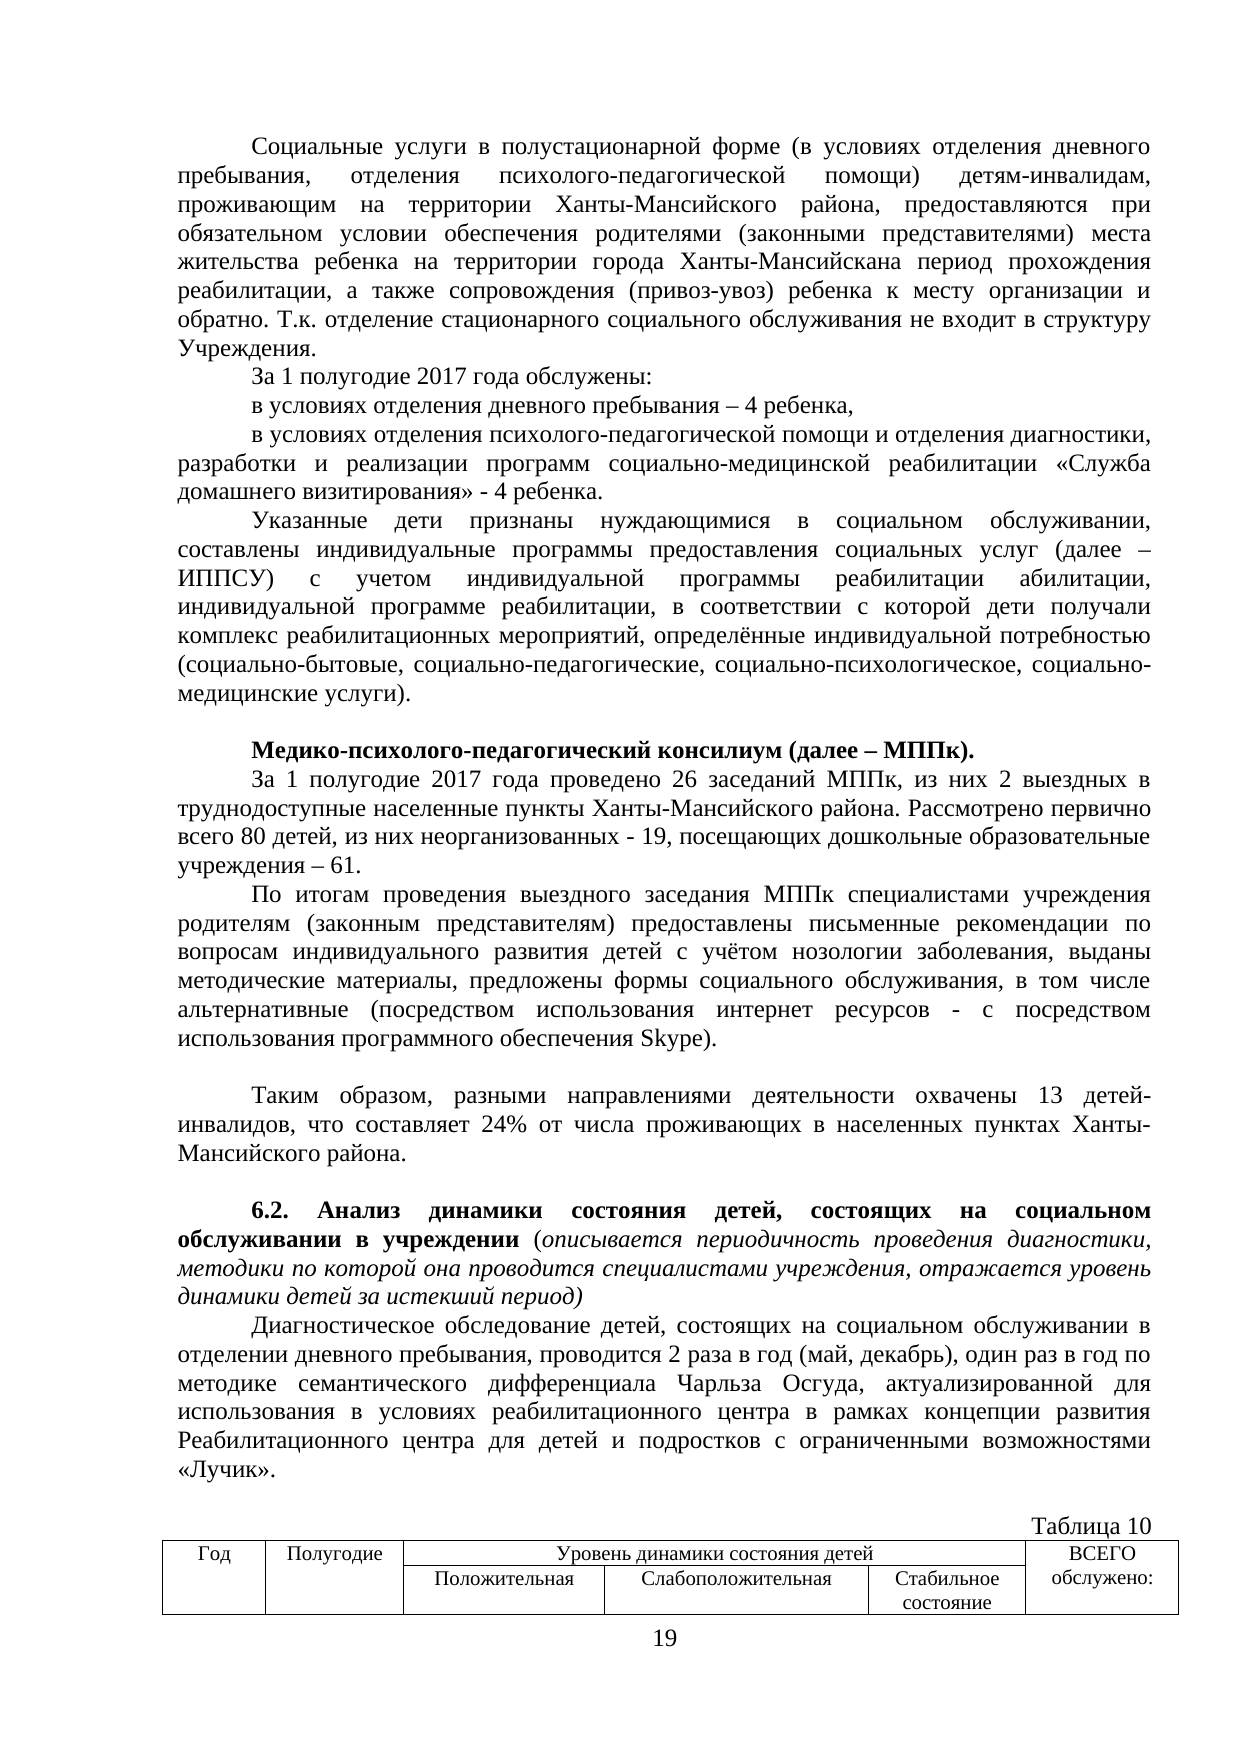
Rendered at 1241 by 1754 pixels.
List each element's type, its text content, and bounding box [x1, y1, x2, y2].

text За 1 полугодие 2017 года обслужены: [177, 361, 1152, 390]
text За 1 полугодие 2017 года проведено 26 заседаний МППк, из них 2 выездных в труднодоступные населенные пункты Ханты-Мансийского района. Рассмотрено первично всего 80 детей, из них неорганизованных - 19, посещающих дошкольные образовательные учреждения – 61. [177, 764, 1152, 879]
text Диагностическое обследование детей, состоящих на социальном обслуживании в отделении дневного пребывания, проводится 2 раза в год (май, декабрь), один раз в год по методике семантического дифференциала Чарльза Осгуда, актуализированной для использования в условиях реабилитационного центра в рамках концепции развития Реабилитационного центра для детей и подростков с ограниченными возможностями «Лучик». [177, 1310, 1152, 1483]
table_header Полугодие [266, 1541, 403, 1614]
text 6.2. Анализ динамики состояния детей, состоящих на социальном обслуживании в учреждении (описывается периодичность проведения диагностики, методики по которой она проводится специалистами учреждения, отражается уровень динамики детей за истекший период) [177, 1195, 1152, 1310]
text Таким образом, разными направлениями деятельности охвачены 13 детей-инвалидов, что составляет 24% от числа проживающих в населенных пунктах Ханты-Мансийского района. [177, 1080, 1152, 1166]
text Указанные дети признаны нуждающимися в социальном обслуживании, составлены индивидуальные программы предоставления социальных услуг (далее – ИППСУ) с учетом индивидуальной программы реабилитации абилитации, индивидуальной программе реабилитации, в соответствии с которой дети получали комплекс реабилитационных мероприятий, определённые индивидуальной потребностью (социально-бытовые, социально-педагогические, социально-психологическое, социально-медицинские услуги). [177, 505, 1152, 706]
text в условиях отделения дневного пребывания – 4 ребенка, [177, 390, 1152, 419]
text в условиях отделения психолого-педагогической помощи и отделения диагностики, разработки и реализации программ социально-медицинской реабилитации «Служба домашнего визитирования» - 4 ребенка. [177, 419, 1152, 505]
table_header Уровень динамики состояния детей [404, 1541, 1025, 1565]
table_cell Стабильное состояние [869, 1566, 1025, 1614]
text Социальные услуги в полустационарной форме (в условиях отделения дневного пребывания, отделения психолого-педагогической помощи) детям-инвалидам, проживающим на территории Ханты-Мансийского района, предоставляются при обязательном условии обеспечения родителями (законными представителями) места жительства ребенка на территории города Ханты-Мансийскана период прохождения реабилитации, а также сопровождения (привоз-увоз) ребенка к месту организации и обратно. Т.к. отделение стационарного социального обслуживания не входит в структуру Учреждения. [177, 131, 1152, 361]
text Медико-психолого-педагогический консилиум (далее – МППк). [177, 735, 1152, 764]
table_header ВСЕГО обслужено: [1026, 1541, 1178, 1614]
table_header Год [163, 1541, 265, 1614]
table_cell Слабоположительная [605, 1566, 868, 1614]
table_cell Положительная [404, 1566, 604, 1614]
text Таблица 10 [177, 1511, 1152, 1540]
text По итогам проведения выездного заседания МППк специалистами учреждения родителям (законным представителям) предоставлены письменные рекомендации по вопросам индивидуального развития детей с учётом нозологии заболевания, выданы методические материалы, предложены формы социального обслуживания, в том числе альтернативные (посредством использования интернет ресурсов - с посредством использования программного обеспечения Skype). [177, 879, 1152, 1051]
